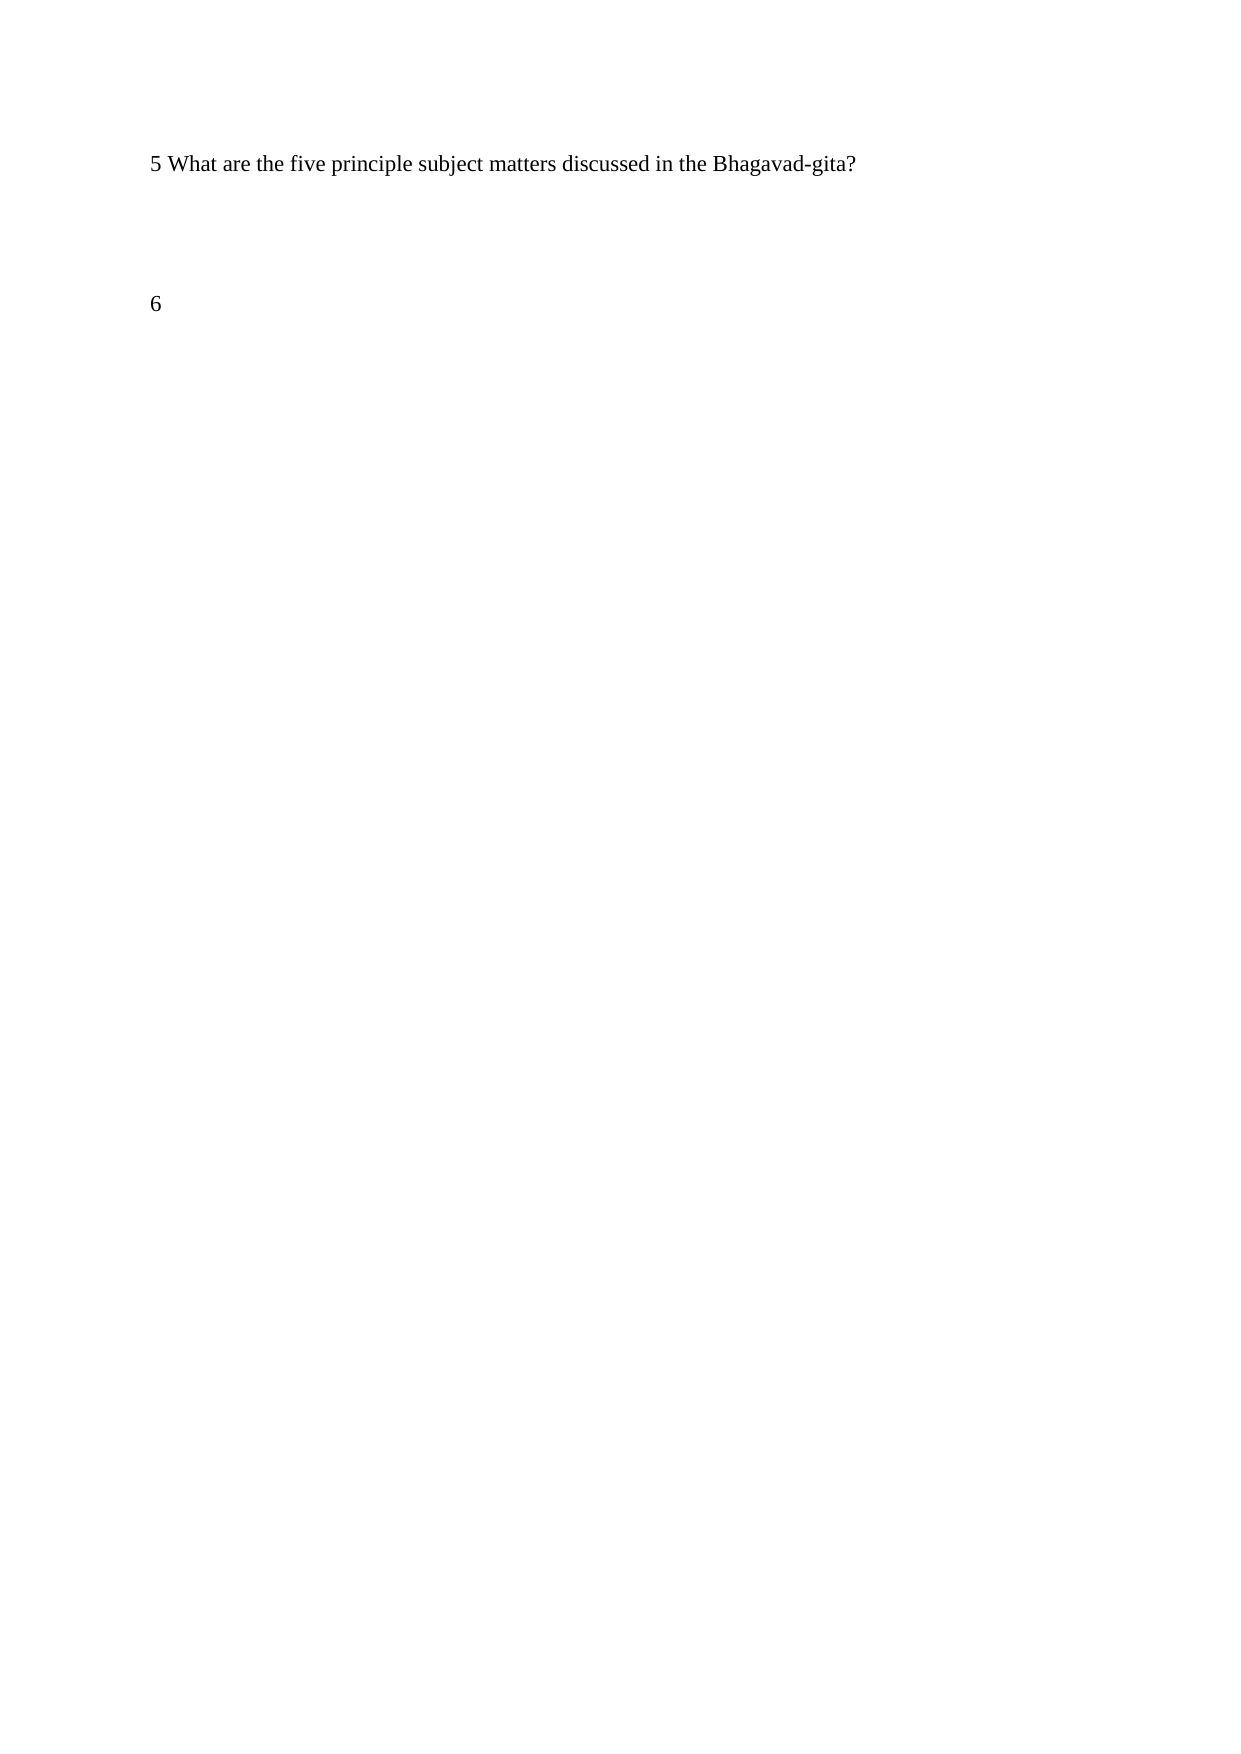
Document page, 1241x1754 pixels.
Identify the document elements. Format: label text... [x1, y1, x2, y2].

text 5​ What are the five principle subject matters discussed in the Bhagavad-gita? [150, 150, 1090, 176]
text 6​ [150, 290, 1090, 317]
